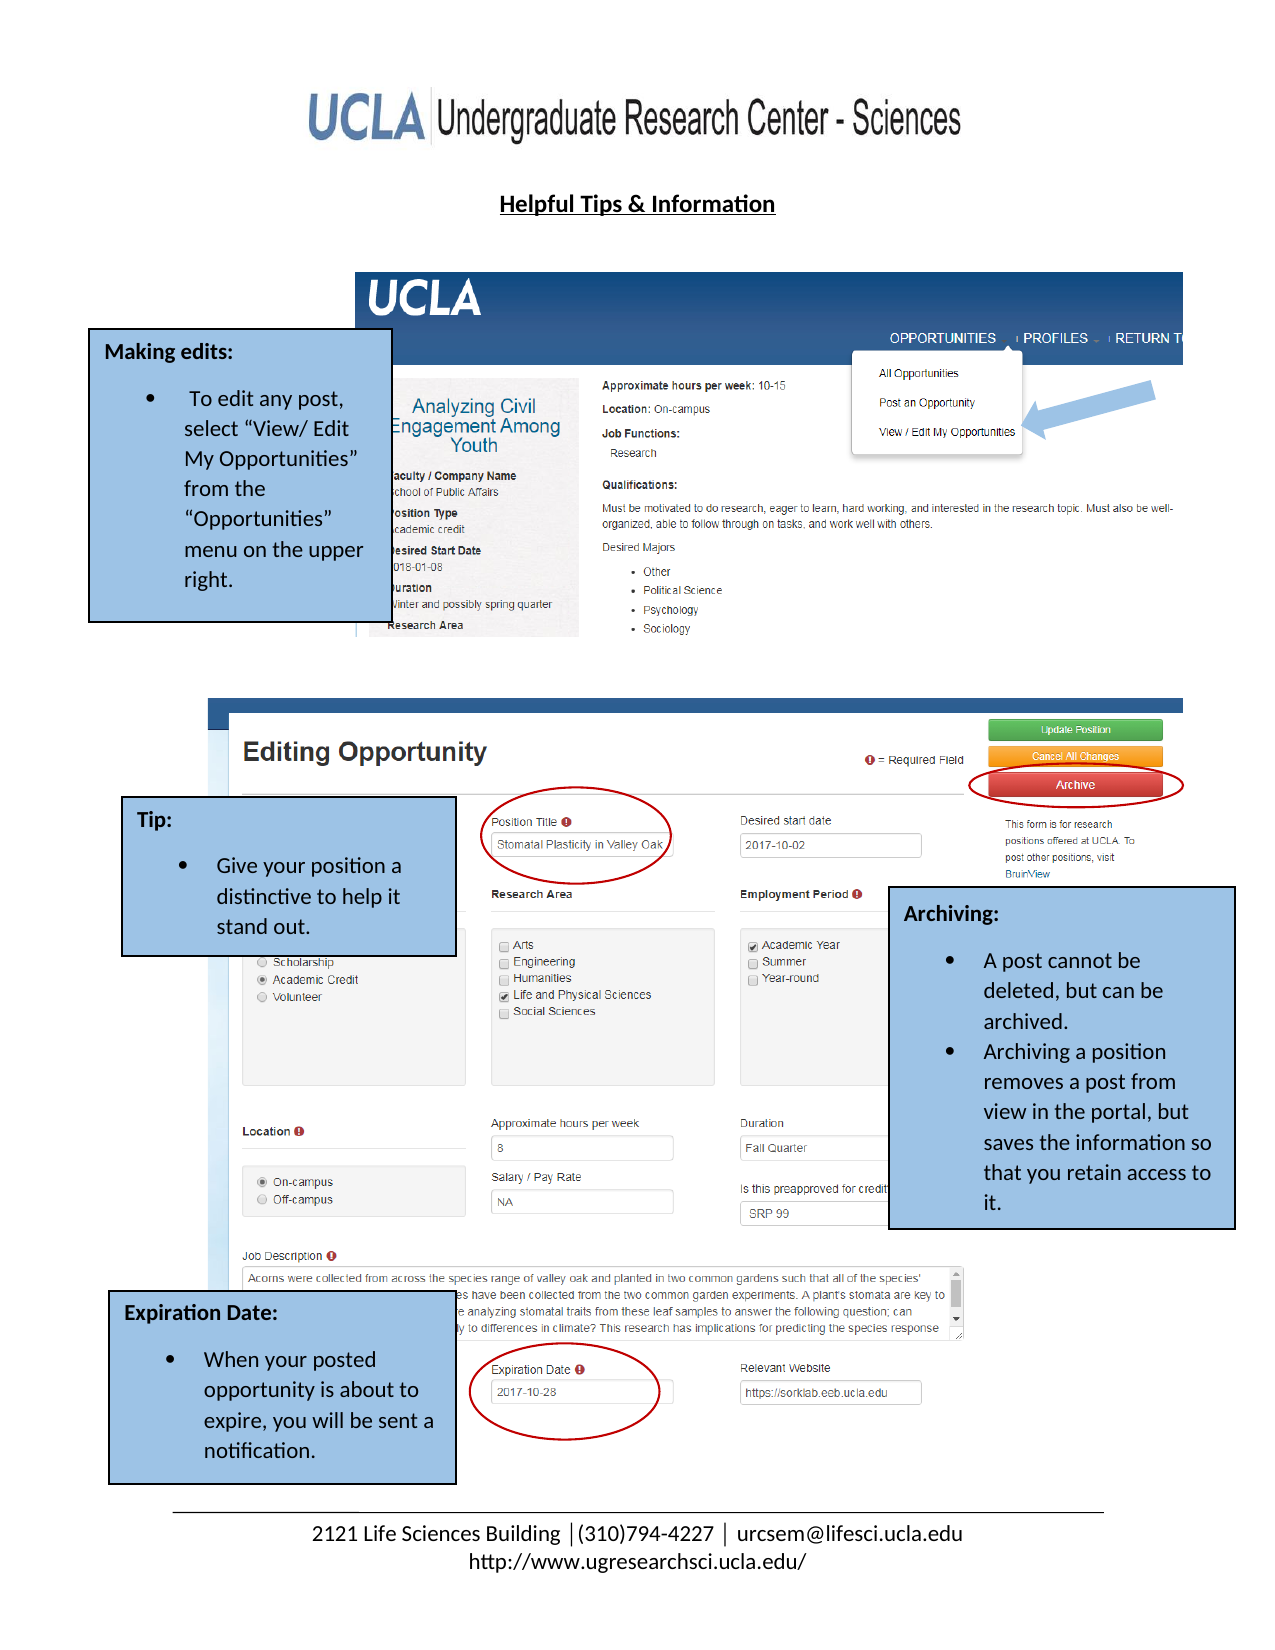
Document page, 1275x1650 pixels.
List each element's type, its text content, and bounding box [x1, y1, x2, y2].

picture [971, 765, 1181, 806]
picture [291, 75, 984, 160]
picture [471, 1345, 658, 1418]
picture [355, 272, 1183, 637]
text Helpful Tips & Information [150, 188, 1125, 218]
picture [207, 698, 1183, 1418]
